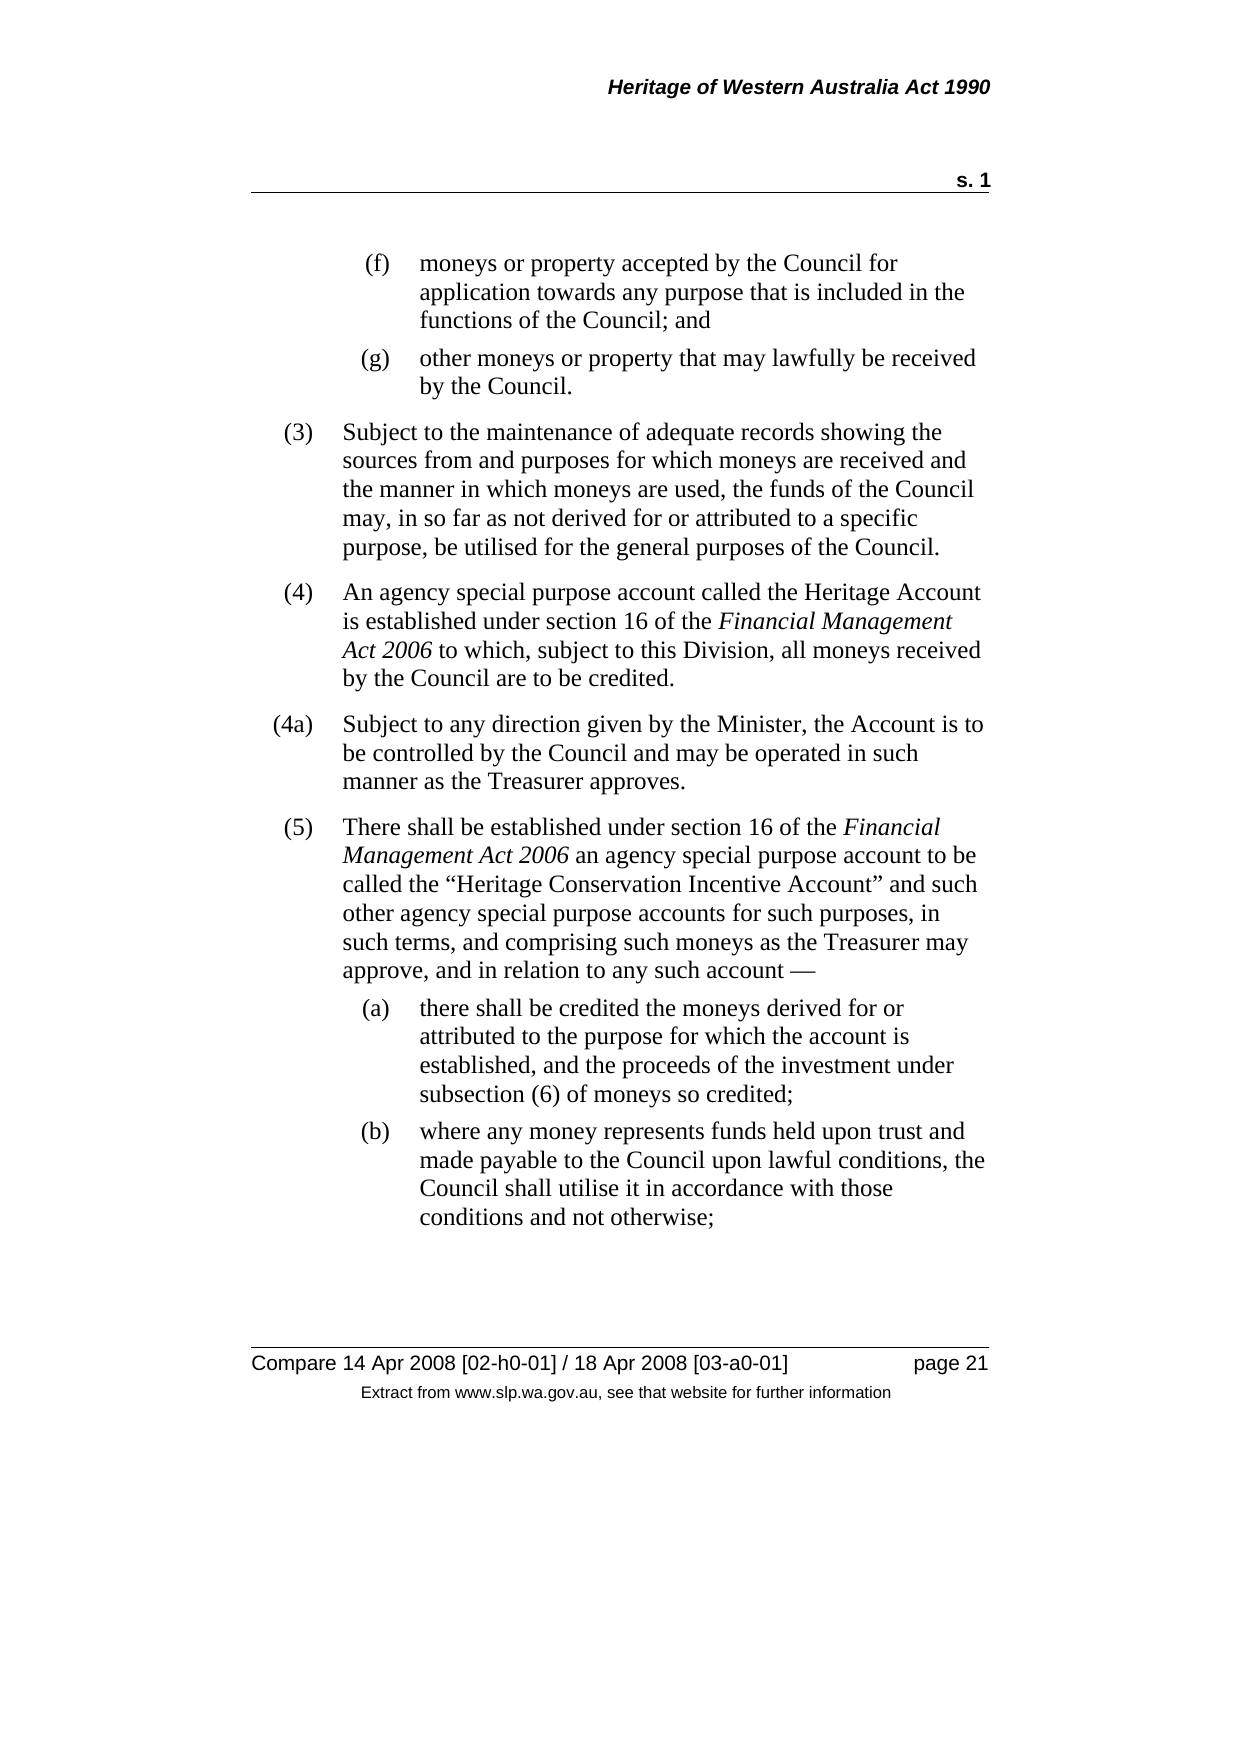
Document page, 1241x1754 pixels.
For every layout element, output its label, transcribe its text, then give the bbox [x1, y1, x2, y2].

text (a) there shall be credited the moneys derived for or attributed to the purpose for which the account is established, and the proceeds of the investment under subsection (6) of moneys so credited; [251, 993, 989, 1108]
text (g) other moneys or property that may lawfully be received by the Council. [251, 343, 989, 400]
text (3) Subject to the maintenance of adequate records showing the sources from and purposes for which moneys are received and the manner in which moneys are used, the funds of the Council may, in so far as not derived for or attributed to a specific purpose, be utilised for the general purposes of the Council. [251, 417, 989, 561]
text (5) There shall be established under section 16 of the Financial Management Act 2006 an agency special purpose account to be called the “Heritage Conservation Incentive Account” and such other agency special purpose accounts for such purposes, in such terms, and comprising such moneys as the Treasurer may approve, and in relation to any such account — [251, 812, 989, 984]
text (4) An agency special purpose account called the Heritage Account is established under section 16 of the Financial Management Act 2006 to which, subject to this Division, all moneys received by the Council are to be credited. [251, 577, 989, 692]
text (4a) Subject to any direction given by the Minister, the Account is to be controlled by the Council and may be operated in such manner as the Treasurer approves. [251, 709, 989, 795]
text (b) where any money represents funds held upon trust and made payable to the Council upon lawful conditions, the Council shall utilise it in accordance with those conditions and not otherwise; [251, 1116, 989, 1231]
text (f) moneys or property accepted by the Council for application towards any purpose that is included in the functions of the Council; and [251, 248, 989, 334]
